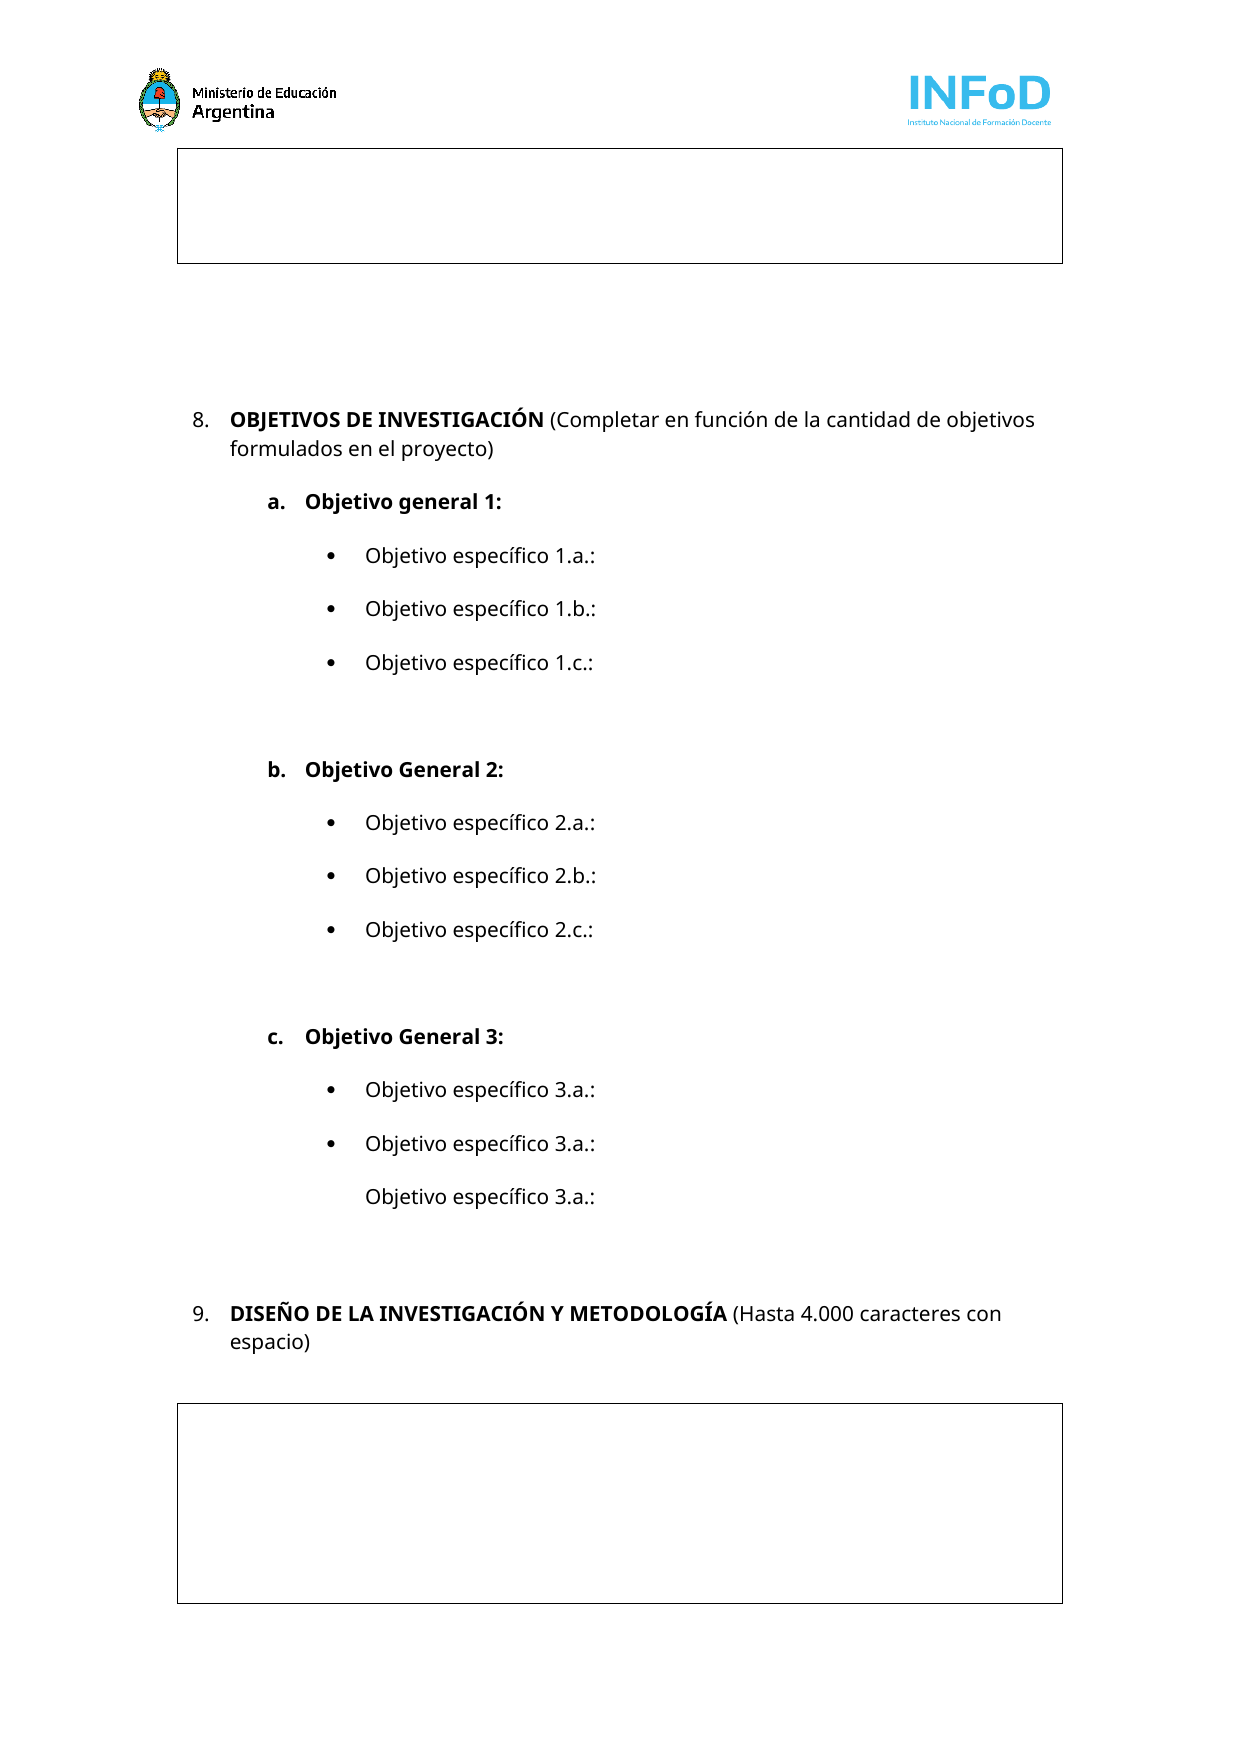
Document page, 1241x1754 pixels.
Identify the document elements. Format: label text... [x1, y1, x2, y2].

list Objetivo específico 2.c.: [327, 915, 1063, 943]
list Objetivo específico 3.a.: [327, 1075, 1063, 1104]
list Objetivo específico 3.a.: [327, 1129, 1063, 1157]
list Objetivo específico 3.a.: [365, 1182, 1063, 1211]
list Objetivo específico 1.c.: [327, 648, 1063, 676]
table_header [178, 149, 1062, 262]
list Objetivo general 1: [267, 487, 1063, 516]
list Objetivo específico 2.a.: [327, 808, 1063, 837]
list DISEÑO DE LA INVESTIGACIÓN Y METODOLOGÍA (Hasta 4.000 caracteres con espacio) [192, 1299, 1063, 1356]
list OBJETIVOS DE INVESTIGACIÓN (Completar en función de la cantidad de objetivos formulados en el proyecto) [192, 406, 1063, 462]
picture [903, 66, 1059, 133]
list Objetivo específico 1.b.: [327, 594, 1063, 623]
list Objetivo General 2: [267, 755, 1063, 783]
list Objetivo específico 1.a.: [327, 541, 1063, 569]
table_header [178, 1404, 1062, 1603]
list Objetivo específico 2.b.: [327, 862, 1063, 890]
list Objetivo General 3: [267, 1022, 1063, 1050]
picture [132, 59, 352, 141]
